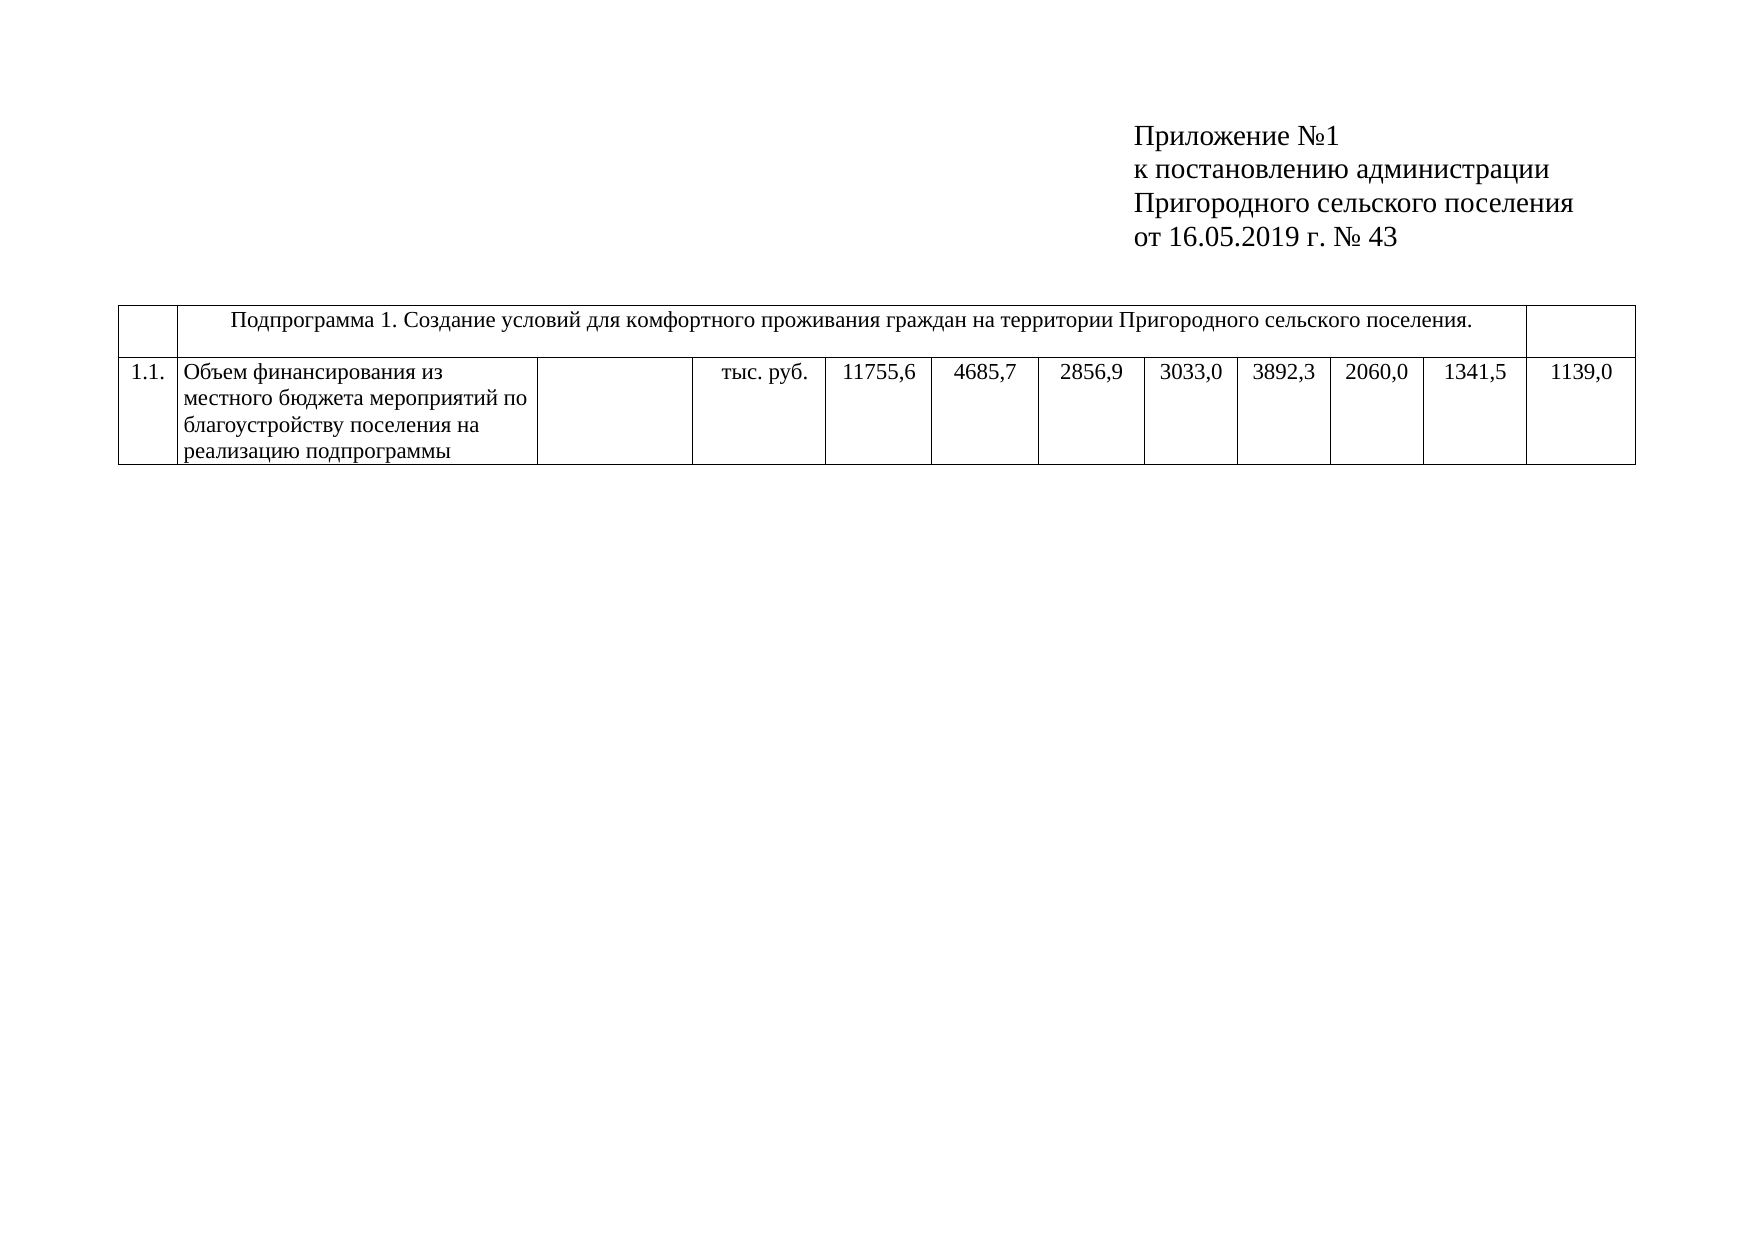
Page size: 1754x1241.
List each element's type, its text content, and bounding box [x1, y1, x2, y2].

table_header [119, 306, 177, 357]
table_header Приложение №1 к постановлению администрации Пригородного сельского поселения от 16.05.2019 г. № 43 [1122, 118, 1668, 252]
table_cell 3033,0 [1145, 358, 1237, 463]
table_cell Объем финансирования из местного бюджета мероприятий по благоустройству поселения на реализацию подпрограммы [178, 358, 537, 463]
table_cell 11755,6 [826, 358, 931, 463]
table_cell 1139,0 [1527, 358, 1635, 463]
table_cell 3892,3 [1238, 358, 1330, 463]
table_cell 4685,7 [932, 358, 1038, 463]
table_cell 1.1. [119, 358, 177, 463]
table_header Подпрограмма 1. Создание условий для комфортного проживания граждан на территории Пригородного сельского поселения. [178, 306, 1526, 357]
table_cell 2856,9 [1039, 358, 1144, 463]
table_cell 1341,5 [1424, 358, 1526, 463]
table_cell [538, 358, 692, 463]
table_cell 2060,0 [1331, 358, 1423, 463]
table_header [1527, 306, 1635, 357]
table_cell тыс. руб. [693, 358, 825, 463]
